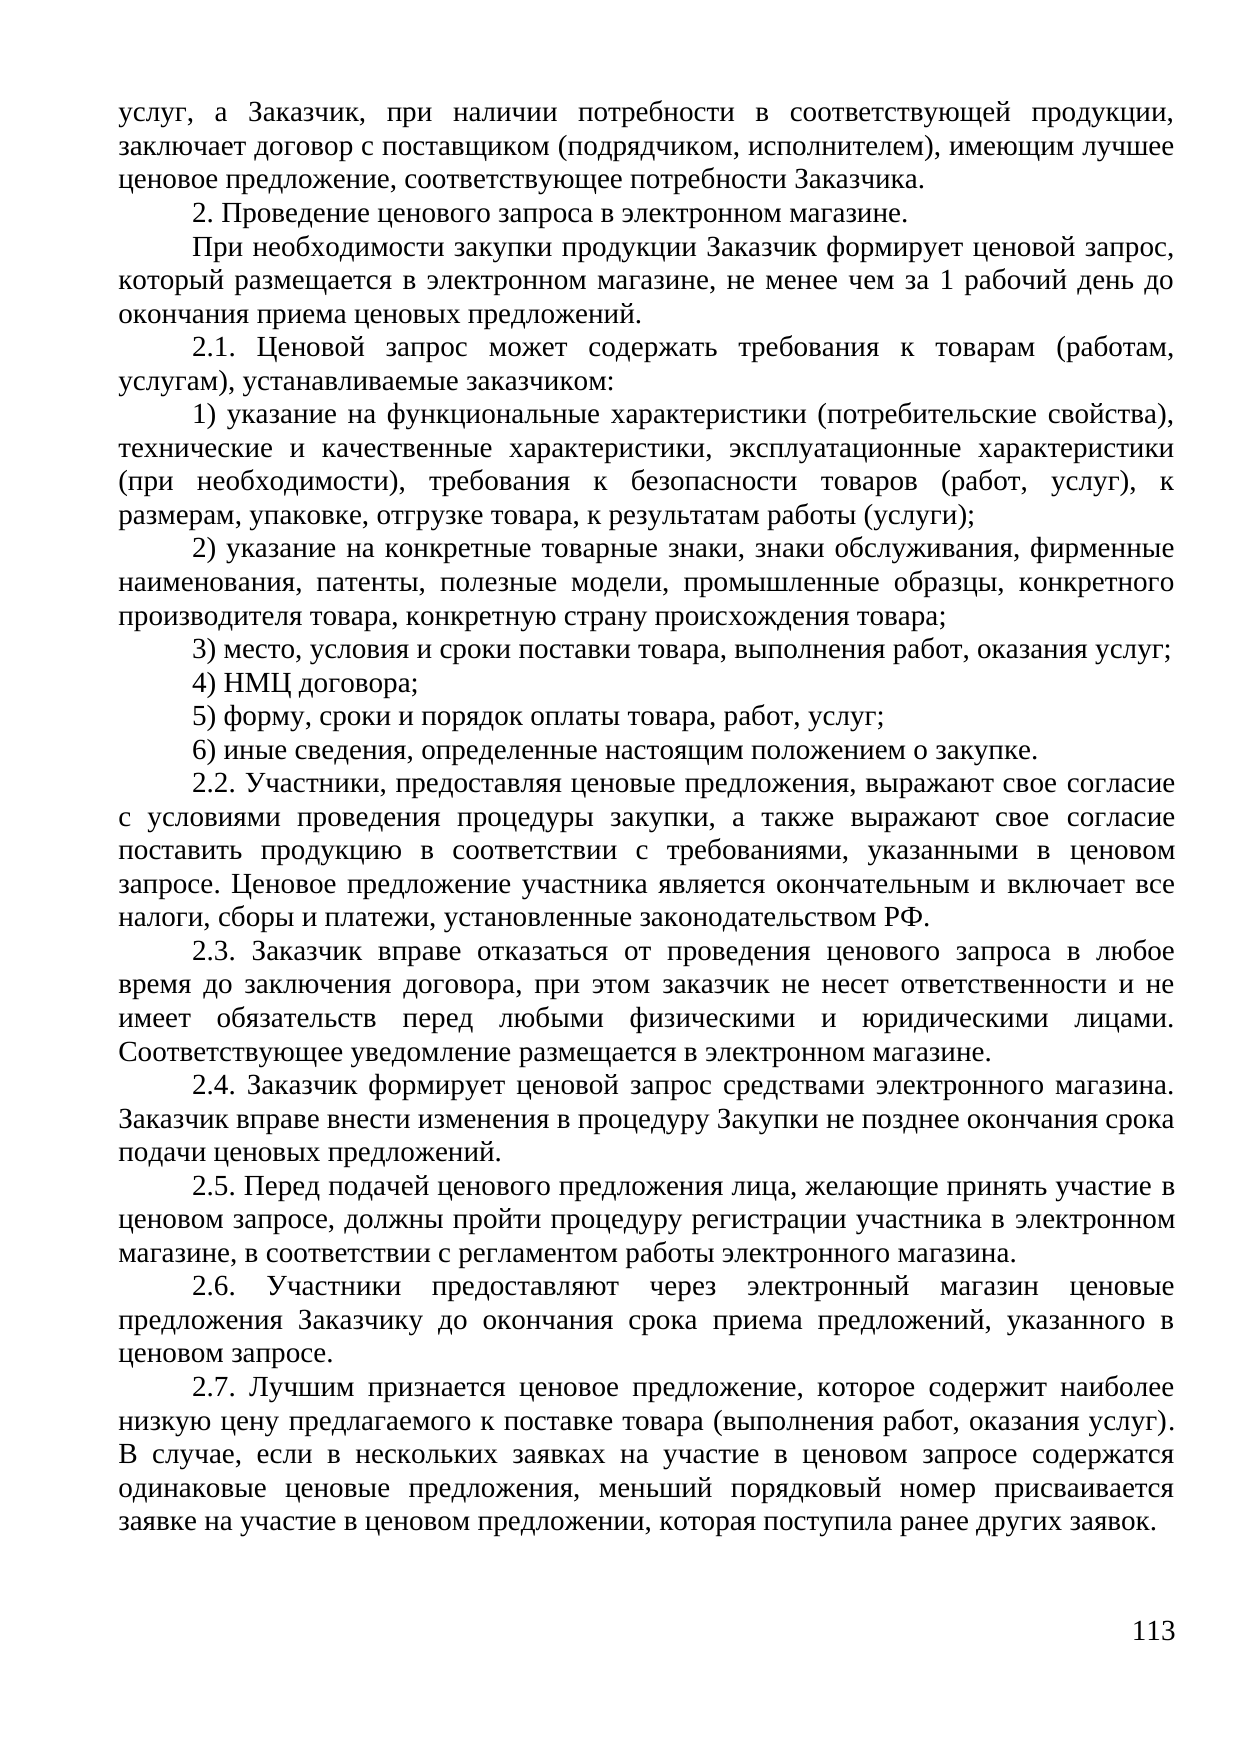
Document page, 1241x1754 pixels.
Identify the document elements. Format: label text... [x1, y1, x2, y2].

text 2.6. Участники предоставляют через электронный магазин ценовые предложения Заказчику до окончания срока приема предложений, указанного в ценовом запросе. [118, 1268, 1175, 1369]
text 6) иные сведения, определенные настоящим положением о закупке. [118, 732, 1175, 765]
text 2.1. Ценовой запрос может содержать требования к товарам (работам, услугам), устанавливаемые заказчиком: [118, 329, 1175, 396]
text 2.3. Заказчик вправе отказаться от проведения ценового запроса в любое время до заключения договора, при этом заказчик не несет ответственности и не имеет обязательств перед любыми физическими и юридическими лицами. Соответствующее уведомление размещается в электронном магазине. [118, 933, 1175, 1067]
text 2.5. Перед подачей ценового предложения лица, желающие принять участие в ценовом запросе, должны пройти процедуру регистрации участника в электронном магазине, в соответствии с регламентом работы электронного магазина. [118, 1168, 1175, 1268]
text 2. Проведение ценового запроса в электронном магазине. [118, 195, 1175, 229]
text 2.7. Лучшим признается ценовое предложение, которое содержит наиболее низкую цену предлагаемого к поставке товара (выполнения работ, оказания услуг). В случае, если в нескольких заявках на участие в ценовом запросе содержатся одинаковые ценовые предложения, меньший порядковый номер присваивается заявке на участие в ценовом предложении, которая поступила ранее других заявок. [118, 1369, 1175, 1537]
text 5) форму, сроки и порядок оплаты товара, работ, услуг; [118, 698, 1175, 732]
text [118, 94, 1175, 195]
text 2.4. Заказчик формирует ценовой запрос средствами электронного магазина. Заказчик вправе внести изменения в процедуру Закупки не позднее окончания срока подачи ценовых предложений. [118, 1067, 1175, 1168]
text При необходимости закупки продукции Заказчик формирует ценовой запрос, который размещается в электронном магазине, не менее чем за 1 рабочий день до окончания приема ценовых предложений. [118, 229, 1175, 329]
text 4) НМЦ договора; [118, 665, 1175, 698]
text 2.2. Участники, предоставляя ценовые предложения, выражают свое согласие с условиями проведения процедуры закупки, а также выражают свое согласие поставить продукцию в соответствии с требованиями, указанными в ценовом запросе. Ценовое предложение участника является окончательным и включает все налоги, сборы и платежи, установленные законодательством РФ. [118, 765, 1175, 933]
text 3) место, условия и сроки поставки товара, выполнения работ, оказания услуг; [118, 631, 1175, 665]
text 2) указание на конкретные товарные знаки, знаки обслуживания, фирменные наименования, патенты, полезные модели, промышленные образцы, конкретного производителя товара, конкретную страну происхождения товара; [118, 531, 1175, 631]
text 1) указание на функциональные характеристики (потребительские свойства), технические и качественные характеристики, эксплуатационные характеристики (при необходимости), требования к безопасности товаров (работ, услуг), к размерам, упаковке, отгрузке товара, к результатам работы (услуги); [118, 396, 1175, 531]
